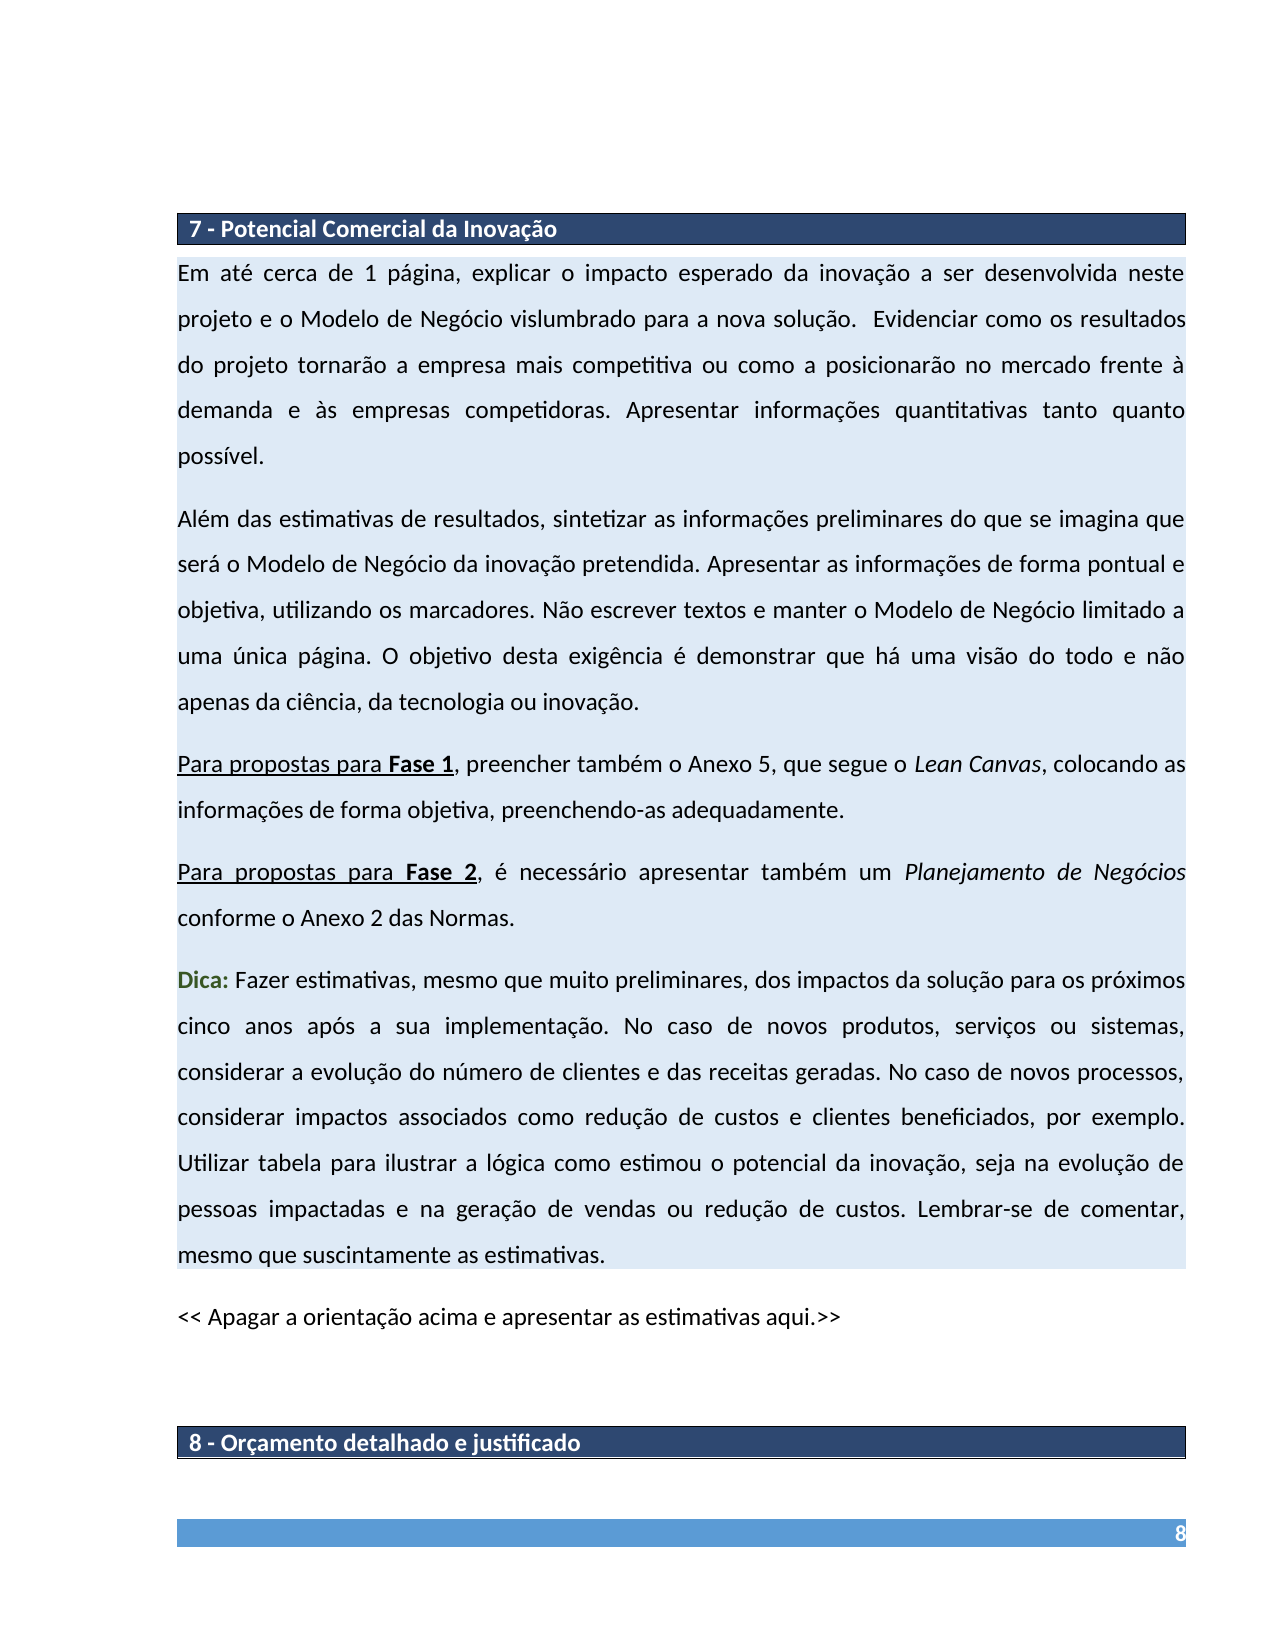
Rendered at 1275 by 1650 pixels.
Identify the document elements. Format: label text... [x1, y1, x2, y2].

table_header 7 - Potencial Comercial da Inovação [178, 214, 1185, 244]
text << Apagar a orientação acima e apresentar as estimativas aqui.>> [177, 1301, 1186, 1332]
text Para propostas para Fase 2, é necessário apresentar também um Planejamento de Negócios conforme o Anexo 2 das Normas. [177, 856, 1186, 932]
text Dica: Fazer estimativas, mesmo que muito preliminares, dos impactos da solução para os próximos cinco anos após a sua implementação. No caso de novos produtos, serviços ou sistemas, considerar a evolução do número de clientes e das receitas geradas. No caso de novos processos, considerar impactos associados como redução de custos e clientes beneficiados, por exemplo. Utilizar tabela para ilustrar a lógica como estimou o potencial da inovação, seja na evolução de pessoas impactadas e na geração de vendas ou redução de custos. Lembrar-se de comentar, mesmo que suscintamente as estimativas. [177, 964, 1186, 1269]
table_header 8 - Orçamento detalhado e justificado [178, 1427, 1185, 1457]
text Para propostas para Fase 1, preencher também o Anexo 5, que segue o Lean Canvas, colocando as informações de forma objetiva, preenchendo-as adequadamente. [177, 748, 1186, 824]
text Além das estimativas de resultados, sintetizar as informações preliminares do que se imagina que será o Modelo de Negócio da inovação pretendida. Apresentar as informações de forma pontual e objetiva, utilizando os marcadores. Não escrever textos e manter o Modelo de Negócio limitado a uma única página. O objetivo desta exigência é demonstrar que há uma visão do todo e não apenas da ciência, da tecnologia ou inovação. [177, 503, 1186, 716]
text Em até cerca de 1 página, explicar o impacto esperado da inovação a ser desenvolvida neste projeto e o Modelo de Negócio vislumbrado para a nova solução. Evidenciar como os resultados do projeto tornarão a empresa mais competitiva ou como a posicionarão no mercado frente à demanda e às empresas competidoras. Apresentar informações quantitativas tanto quanto possível. [177, 288, 1186, 471]
